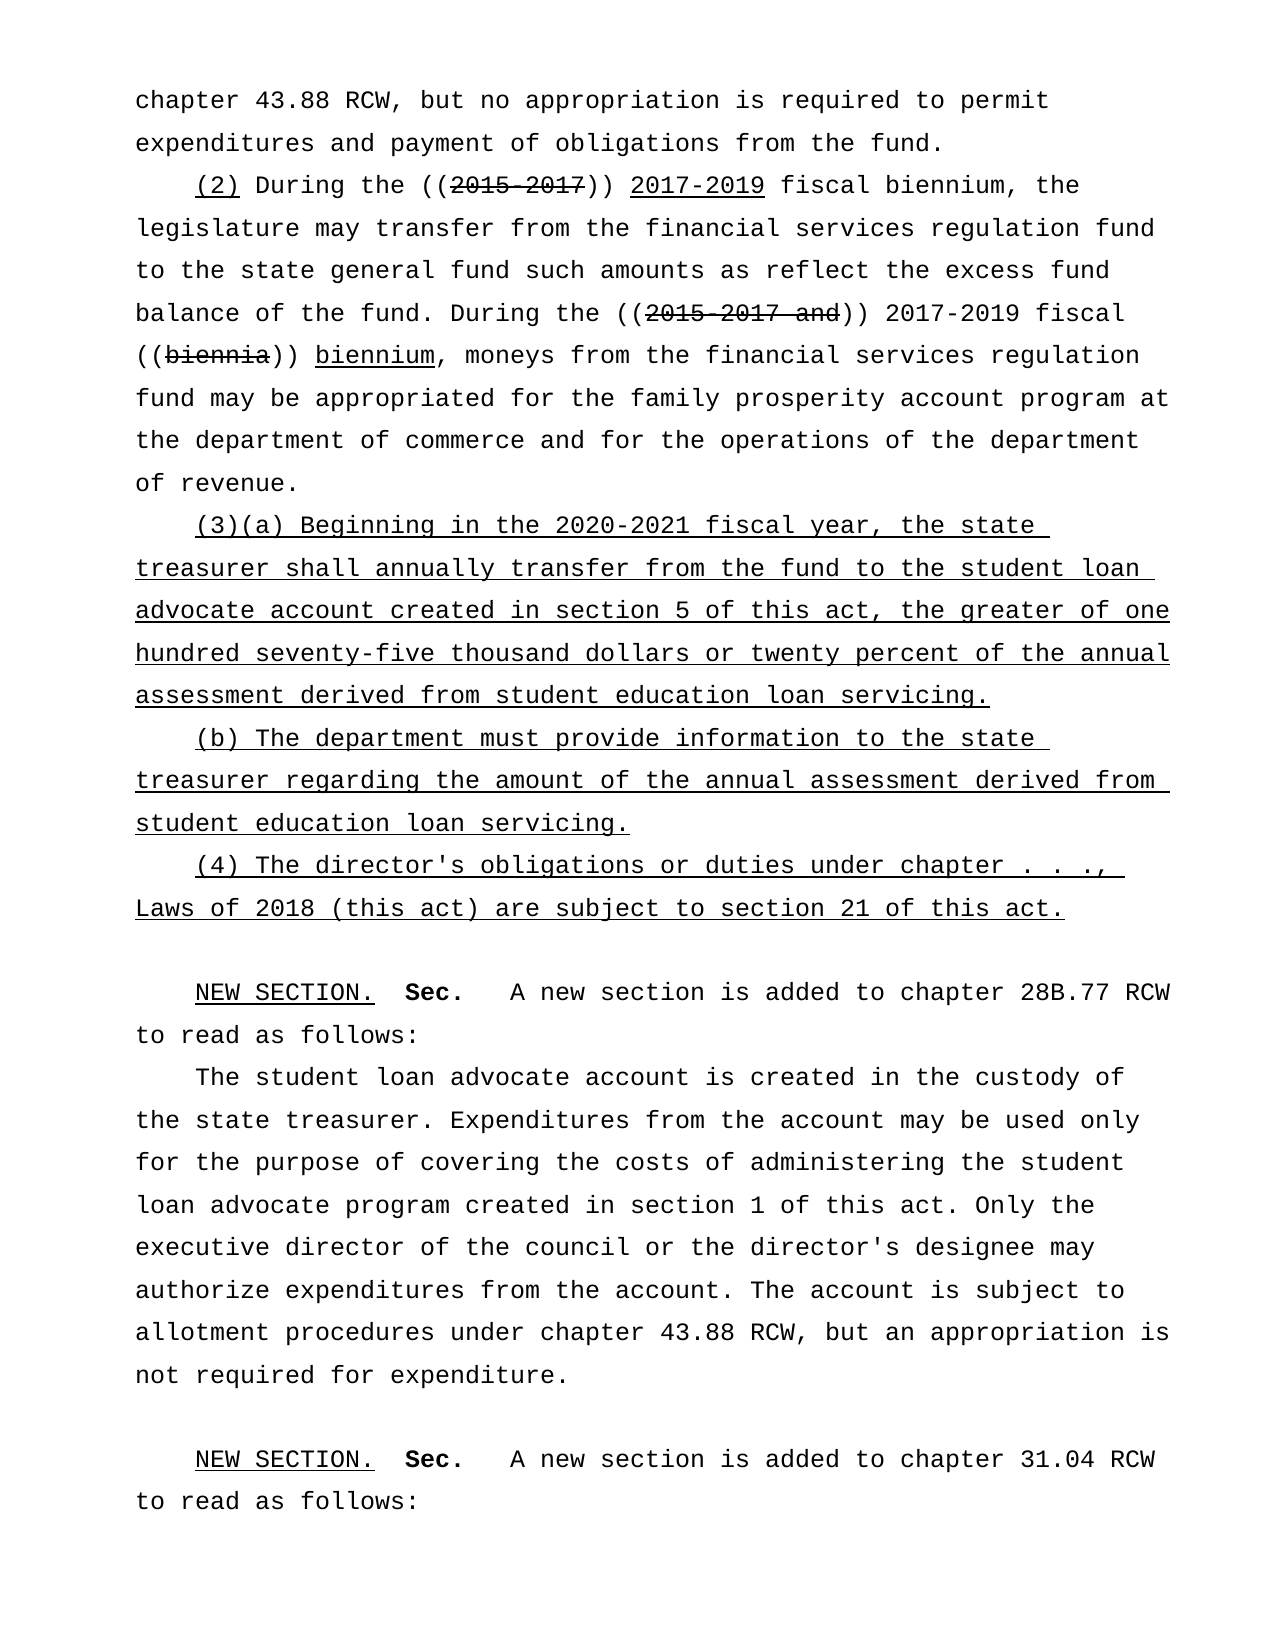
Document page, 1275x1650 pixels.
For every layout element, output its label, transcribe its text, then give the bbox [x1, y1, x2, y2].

text (3)(a) Beginning in the 2020-2021 fiscal year, the state treasurer shall annually transfer from the fund to the student loan advocate account created in section 5 of this act, the greater of one hundred seventy-five thousand dollars or twenty percent of the annual assessment derived from student education loan servicing. [135, 623, 1170, 664]
text (3)(a) Beginning in the 2020-2021 fiscal year, the state treasurer shall annually transfer from the fund to the student loan advocate account created in section 5 of this act, the greater of one hundred seventy-five thousand dollars or twenty percent of the annual assessment derived from student education loan servicing. [135, 500, 1170, 621]
text (b) The department must provide information to the state treasurer regarding the amount of the annual assessment derived from student education loan servicing. [135, 712, 1170, 791]
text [135, 75, 1170, 160]
text The student loan advocate account is created in the custody of the state treasurer. Expenditures from the account may be used only for the purpose of covering the costs of administering the student loan advocate program created in section 1 of this act. Only the executive director of the council or the director's designee may authorize expenditures from the account. The account is subject to allotment procedures under chapter 43.88 RCW, but an appropriation is not required for expenditure. [135, 1052, 1170, 1392]
text (4) The director's obligations or duties under chapter . . ., Laws of 2018 (this act) are subject to section 21 of this act. [135, 840, 1170, 925]
text NEW SECTION. Sec. A new section is added to chapter 31.04 RCW to read as follows: [135, 1433, 1170, 1518]
text (b) The department must provide information to the state treasurer regarding the amount of the annual assessment derived from student education loan servicing. [135, 793, 1170, 840]
text (2) During the ((2015-2017)) 2017-2019 fiscal biennium, the legislature may transfer from the financial services regulation fund to the state general fund such amounts as reflect the excess fund balance of the fund. During the ((2015-2017 and)) 2017-2019 fiscal ((biennia)) biennium, moneys from the financial services regulation fund may be appropriated for the family prosperity account program at the department of commerce and for the operations of the department of revenue. [135, 160, 1170, 500]
text (3)(a) Beginning in the 2020-2021 fiscal year, the state treasurer shall annually transfer from the fund to the student loan advocate account created in section 5 of this act, the greater of one hundred seventy-five thousand dollars or twenty percent of the annual assessment derived from student education loan servicing. [135, 665, 1170, 712]
text NEW SECTION. Sec. A new section is added to chapter 28B.77 RCW to read as follows: [135, 967, 1170, 1052]
